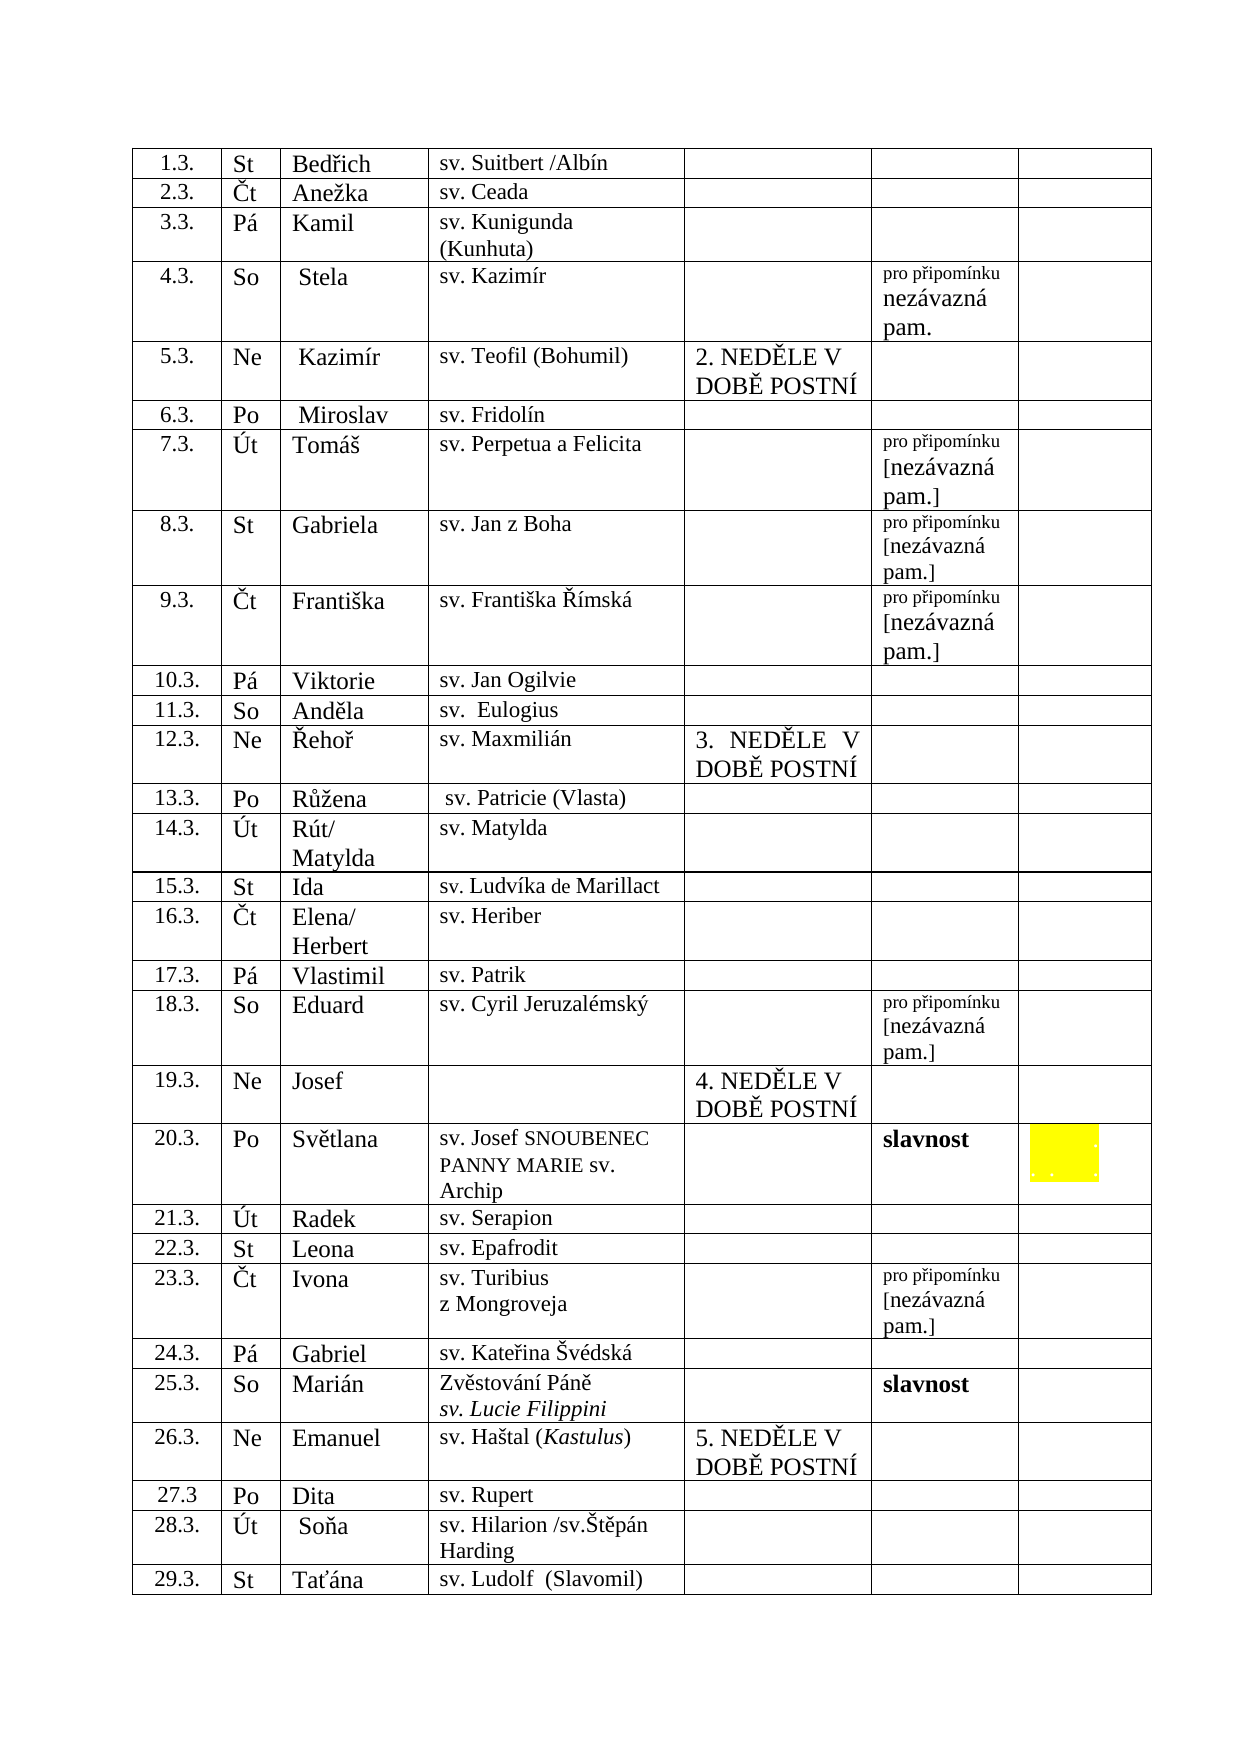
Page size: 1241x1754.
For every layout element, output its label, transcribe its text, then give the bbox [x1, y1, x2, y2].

table_cell sv. Kateřina Švédská [429, 1339, 684, 1368]
table_cell Ne [222, 1066, 280, 1123]
table_cell 12.3. [133, 726, 221, 783]
table_cell Emanuel [281, 1423, 428, 1480]
table_cell [685, 1339, 871, 1368]
table_cell [872, 1205, 1018, 1233]
table_cell [1019, 991, 1151, 1065]
table_cell sv. Cyril Jeruzalémský [429, 991, 684, 1065]
table_cell [872, 1565, 1018, 1594]
table_cell [1019, 1423, 1151, 1480]
table_cell Světlana [281, 1124, 428, 1203]
table_cell Soňa [281, 1511, 428, 1564]
table_cell Po [222, 1124, 280, 1203]
table_cell Ida [281, 873, 428, 901]
table_cell [1019, 586, 1151, 665]
table_cell sv. Turibius z Mongroveja [429, 1264, 684, 1338]
table_cell sv. Františka Římská [429, 586, 684, 665]
table_cell [685, 401, 871, 429]
table_cell 4.3. [133, 262, 221, 341]
table_cell 6.3. [133, 401, 221, 429]
table_cell Zvěstování Páně sv. Lucie Filippini [429, 1369, 684, 1422]
table_cell [872, 696, 1018, 724]
table_cell [872, 1511, 1018, 1564]
table_cell [685, 1205, 871, 1233]
table_cell [685, 961, 871, 989]
table_cell 26.3. [133, 1423, 221, 1480]
table_cell sv. Jan z Boha [429, 511, 684, 585]
table_cell Josef [281, 1066, 428, 1123]
table_cell 9.3. [133, 586, 221, 665]
table_cell [872, 1066, 1018, 1123]
table_cell sv. Jan Ogilvie [429, 666, 684, 695]
table_cell [1019, 1066, 1151, 1123]
table_cell sv. Kunigunda (Kunhuta) [429, 208, 684, 261]
table_cell Řehoř [281, 726, 428, 783]
table_cell Pá [222, 666, 280, 695]
table_cell [1019, 208, 1151, 261]
table_cell Ne [222, 1423, 280, 1480]
table_cell [872, 814, 1018, 871]
table_cell slavnost [872, 1369, 1018, 1422]
table_cell Taťána [281, 1565, 428, 1594]
table_cell [1019, 179, 1151, 207]
table_cell Dita [281, 1481, 428, 1510]
table_cell Ne [222, 726, 280, 783]
table_cell [685, 586, 871, 665]
table_cell St [222, 511, 280, 585]
table_cell [872, 1481, 1018, 1510]
table_cell [872, 1339, 1018, 1368]
table_cell St [222, 1234, 280, 1263]
table_cell So [222, 262, 280, 341]
table_cell Tomáš [281, 430, 428, 509]
table_cell sv. Matylda [429, 814, 684, 871]
table_cell Gabriel [281, 1339, 428, 1368]
table_cell [685, 1124, 871, 1203]
table_cell [1019, 430, 1151, 509]
table_cell [685, 1234, 871, 1263]
table_cell 13.3. [133, 784, 221, 813]
table_cell 16.3. [133, 902, 221, 960]
table_cell Radek [281, 1205, 428, 1233]
table_cell [872, 666, 1018, 695]
table_cell Po [222, 1481, 280, 1510]
table_cell slavnost [872, 1124, 1018, 1203]
table_cell [872, 179, 1018, 207]
table_cell sv. Fridolín [429, 401, 684, 429]
table_cell Bedřich [281, 149, 428, 177]
table_cell pro připomínku [nezávazná pam.] [872, 991, 1018, 1065]
table_cell [685, 991, 871, 1065]
table_cell So [222, 696, 280, 724]
table_cell [872, 342, 1018, 399]
table_cell 1.3. [133, 149, 221, 177]
table_cell [685, 696, 871, 724]
table_cell sv. Suitbert /Albín [429, 149, 684, 177]
table_cell 15.3. [133, 873, 221, 901]
table_cell [1019, 961, 1151, 989]
table_cell 2.3. [133, 179, 221, 207]
table_cell Gabriela [281, 511, 428, 585]
table_cell [872, 726, 1018, 783]
table_cell sv. Maxmilián [429, 726, 684, 783]
table_cell 18.3. [133, 991, 221, 1065]
table_cell Út [222, 1511, 280, 1564]
table_cell [685, 902, 871, 960]
table_cell [1019, 696, 1151, 724]
table_cell 28.3. [133, 1511, 221, 1564]
table_cell 3.3. [133, 208, 221, 261]
table_cell 10.3. [133, 666, 221, 695]
table_cell pro připomínku [nezávazná pam.] [872, 511, 1018, 585]
table_cell sv. Eulogius [429, 696, 684, 724]
table_cell [429, 1066, 684, 1123]
table_cell 23.3. [133, 1264, 221, 1338]
table_cell [685, 262, 871, 341]
table_cell Eduard [281, 991, 428, 1065]
table_cell Čt [222, 586, 280, 665]
table_cell 24.3. [133, 1339, 221, 1368]
table_cell Anděla [281, 696, 428, 724]
table_cell Ne [222, 342, 280, 399]
table_cell Leona [281, 1234, 428, 1263]
table_cell 22.3. [133, 1234, 221, 1263]
table_cell 5. NEDĚLE V DOBĚ POSTNÍ [685, 1423, 871, 1480]
table_cell [685, 149, 871, 177]
table_cell Rút/ Matylda [281, 814, 428, 871]
table_cell [872, 1423, 1018, 1480]
table_cell [1019, 401, 1151, 429]
table_cell sv. Ludvíka de Marillact [429, 873, 684, 901]
table_cell sv. Josef SNOUBENEC PANNY MARIE sv. Archip [429, 1124, 684, 1203]
table_cell [1019, 1264, 1151, 1338]
table_cell [1019, 902, 1151, 960]
table_cell sv. Epafrodit [429, 1234, 684, 1263]
table_cell Stela [281, 262, 428, 341]
table_cell [1019, 1369, 1151, 1422]
table_cell [1019, 149, 1151, 177]
table_cell Marián [281, 1369, 428, 1422]
table_cell Viktorie [281, 666, 428, 695]
table_cell [685, 1511, 871, 1564]
table_cell [685, 511, 871, 585]
table_cell Vlastimil [281, 961, 428, 989]
table_cell St [222, 873, 280, 901]
table_cell sv. Teofil (Bohumil) [429, 342, 684, 399]
table_cell [1019, 342, 1151, 399]
table_cell sv. Patrik [429, 961, 684, 989]
table_cell Ivona [281, 1264, 428, 1338]
table_cell [1019, 666, 1151, 695]
table_cell 3. NEDĚLE V DOBĚ POSTNÍ [685, 726, 871, 783]
table_cell . . . . [1019, 1124, 1151, 1203]
table_cell sv. Hilarion /sv.Štěpán Harding [429, 1511, 684, 1564]
table_cell 2. NEDĚLE V DOBĚ POSTNÍ [685, 342, 871, 399]
table_cell [1019, 262, 1151, 341]
table_cell Miroslav [281, 401, 428, 429]
table_cell [872, 1234, 1018, 1263]
table_cell sv. Haštal (Kastulus) [429, 1423, 684, 1480]
table_cell [685, 430, 871, 509]
table_cell [1019, 1205, 1151, 1233]
table_cell sv. Ceada [429, 179, 684, 207]
table_cell [872, 873, 1018, 901]
table_cell [1019, 1481, 1151, 1510]
table_cell [685, 1369, 871, 1422]
table_cell Čt [222, 902, 280, 960]
table_cell 11.3. [133, 696, 221, 724]
table_cell [1019, 873, 1151, 901]
table_cell Růžena [281, 784, 428, 813]
table_cell Po [222, 401, 280, 429]
table_cell Čt [222, 1264, 280, 1338]
table_cell pro připomínku nezávazná pam. [872, 262, 1018, 341]
table_cell Út [222, 1205, 280, 1233]
table_cell sv. Patricie (Vlasta) [429, 784, 684, 813]
table_cell [872, 784, 1018, 813]
table_cell sv. Rupert [429, 1481, 684, 1510]
table_cell [1019, 1234, 1151, 1263]
table_cell Františka [281, 586, 428, 665]
table_cell Pá [222, 208, 280, 261]
table_cell [872, 961, 1018, 989]
table_cell Po [222, 784, 280, 813]
table_cell 19.3. [133, 1066, 221, 1123]
table_cell So [222, 991, 280, 1065]
table_cell sv. Kazimír [429, 262, 684, 341]
table_cell Kamil [281, 208, 428, 261]
table_cell [1019, 511, 1151, 585]
table_cell [1019, 1565, 1151, 1594]
table_cell pro připomínku [nezávazná pam.] [872, 1264, 1018, 1338]
table_cell So [222, 1369, 280, 1422]
table_cell 29.3. [133, 1565, 221, 1594]
table_cell 25.3. [133, 1369, 221, 1422]
table_cell [1019, 1339, 1151, 1368]
table_cell [1019, 784, 1151, 813]
table_cell [872, 149, 1018, 177]
table_cell pro připomínku [nezávazná pam.] [872, 430, 1018, 509]
table_cell [872, 208, 1018, 261]
table_cell Elena/ Herbert [281, 902, 428, 960]
table_cell [685, 208, 871, 261]
table_cell 7.3. [133, 430, 221, 509]
table_cell 21.3. [133, 1205, 221, 1233]
table_cell 17.3. [133, 961, 221, 989]
table_cell sv. Perpetua a Felicita [429, 430, 684, 509]
table_cell [685, 873, 871, 901]
table_cell Pá [222, 961, 280, 989]
table_cell [872, 902, 1018, 960]
table_cell sv. Ludolf (Slavomil) [429, 1565, 684, 1594]
table_cell [685, 784, 871, 813]
table_cell [1019, 726, 1151, 783]
table_cell [685, 814, 871, 871]
table_cell [1019, 1511, 1151, 1564]
table_cell [1019, 814, 1151, 871]
table_cell [685, 1481, 871, 1510]
table_cell [685, 666, 871, 695]
table_cell Út [222, 430, 280, 509]
table_cell sv. Heriber [429, 902, 684, 960]
table_cell 20.3. [133, 1124, 221, 1203]
table_cell [685, 1565, 871, 1594]
table_cell [872, 401, 1018, 429]
table_cell 4. NEDĚLE V DOBĚ POSTNÍ [685, 1066, 871, 1123]
table_cell 27.3 [133, 1481, 221, 1510]
table_cell [685, 179, 871, 207]
table_cell pro připomínku [nezávazná pam.] [872, 586, 1018, 665]
table_cell St [222, 149, 280, 177]
table_cell 8.3. [133, 511, 221, 585]
table_cell Anežka [281, 179, 428, 207]
table_cell St [222, 1565, 280, 1594]
table_cell 14.3. [133, 814, 221, 871]
table_cell Kazimír [281, 342, 428, 399]
table_cell sv. Serapion [429, 1205, 684, 1233]
table_cell 5.3. [133, 342, 221, 399]
table_cell Út [222, 814, 280, 871]
table_cell [685, 1264, 871, 1338]
table_cell Čt [222, 179, 280, 207]
table_cell Pá [222, 1339, 280, 1368]
